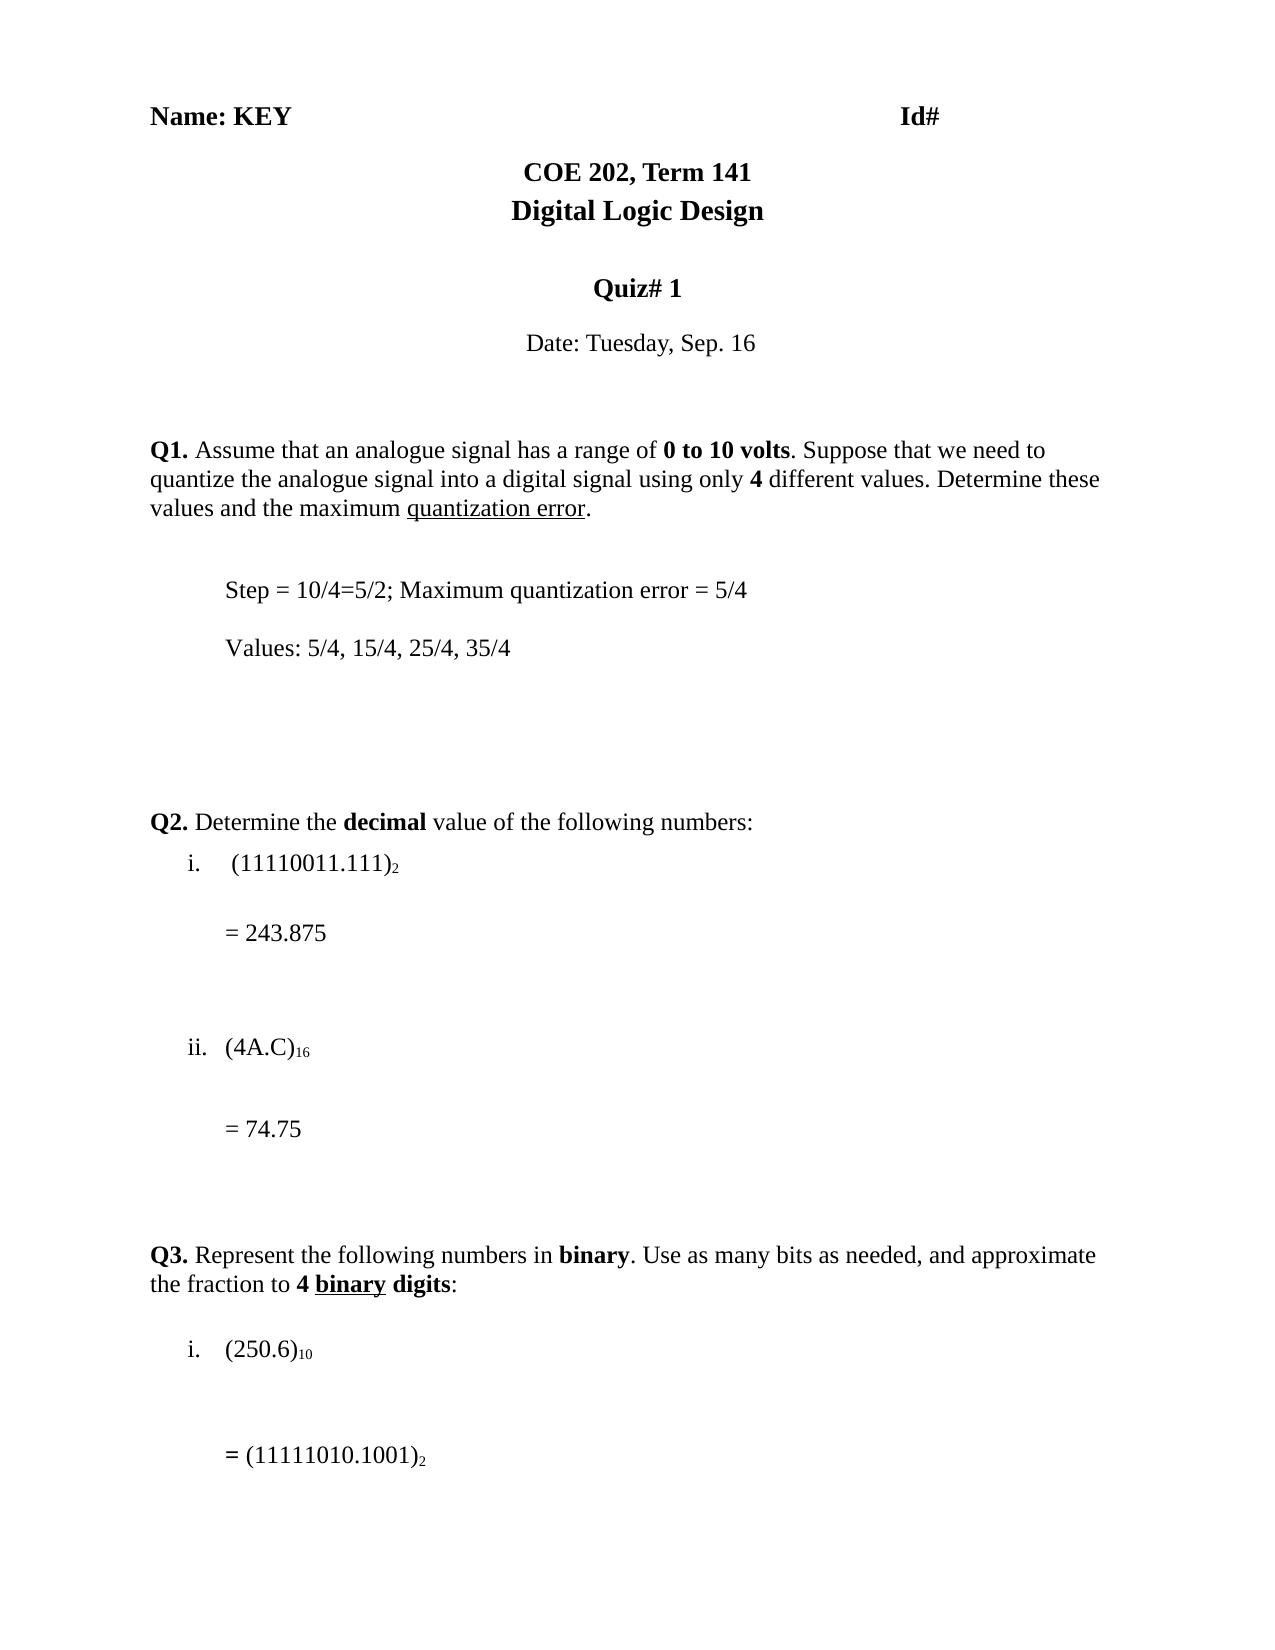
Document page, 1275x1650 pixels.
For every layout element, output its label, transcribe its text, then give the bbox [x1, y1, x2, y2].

subtitle (11110011.111)2 [187, 848, 1125, 877]
subtitle = (11111010.1001)2 [225, 1441, 1125, 1469]
subtitle (4A.C)16 [187, 1032, 1125, 1060]
text = 74.75 [225, 1114, 1125, 1143]
title COE 202, Term 141 [150, 156, 1125, 187]
subtitle Q1. Assume that an analogue signal has a range of 0 to 10 volts. Suppose that we need to quantize the analogue signal into a digital signal using only 4 different values. Determine these values and the maximum quantization error. [150, 435, 1125, 522]
subtitle Q2. Determine the decimal value of the following numbers: [150, 807, 1125, 836]
subtitle Q3. Represent the following numbers in binary. Use as many bits as needed, and approximate the fraction to 4 binary digits: [150, 1240, 1125, 1297]
title Digital Logic Design [150, 193, 1125, 265]
text = 243.875 [225, 918, 1125, 947]
title Date: Tuesday, Sep. 16 [150, 328, 1125, 357]
subtitle (250.6)10 [187, 1334, 1125, 1363]
text Values: 5/4, 15/4, 25/4, 35/4 [150, 633, 1125, 662]
title Name: KEY Id# [150, 100, 1125, 131]
text Step = 10/4=5/2; Maximum quantization error = 5/4 [150, 575, 1125, 604]
title Quiz# 1 [150, 272, 1125, 303]
